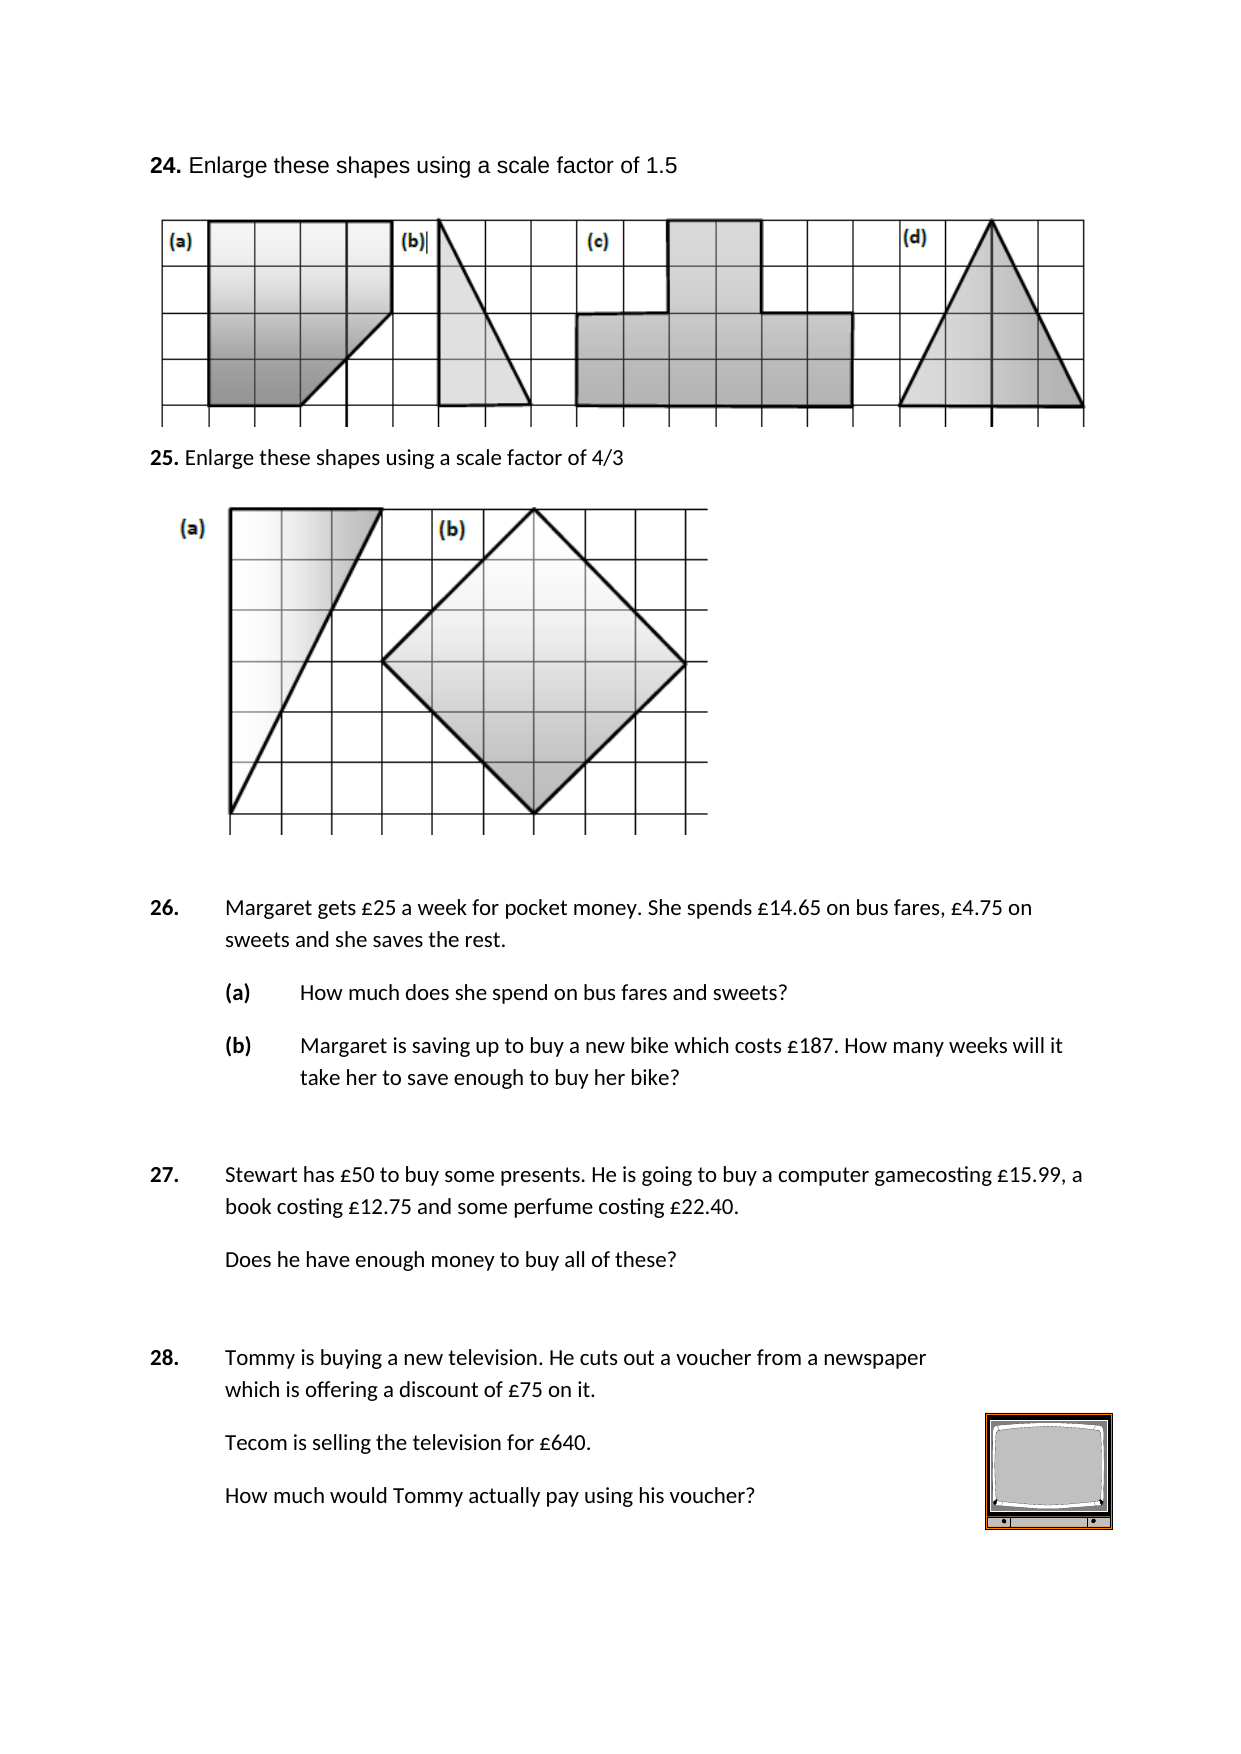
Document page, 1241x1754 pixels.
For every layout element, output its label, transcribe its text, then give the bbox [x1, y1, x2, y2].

text (b) Margaret is saving up to buy a new bike which costs £187. How many weeks will it take her to save enough to buy her bike? [225, 1031, 1090, 1091]
text Tecom is selling the television for £640. [150, 1428, 985, 1456]
text (a) How much does she spend on bus fares and sweets? [150, 978, 1090, 1006]
text 27. Stewart has £50 to buy some presents. He is going to buy a computer gamecosting £15.99, a book costing £12.75 and some perfume costing £22.40. [150, 1160, 1090, 1220]
text 25. Enlarge these shapes using a scale factor of 4/3 [150, 442, 1090, 471]
picture [150, 208, 1091, 427]
text 28. Tommy is buying a new television. He cuts out a voucher from a newspaper which is offering a discount of £75 on it. [150, 1343, 1090, 1403]
text How much would Tommy actually pay using his voucher? [150, 1481, 985, 1509]
text 24. Enlarge these shapes using a scale factor of 1.5 [150, 150, 1090, 179]
text 26. Margaret gets £25 a week for pocket money. She spends £14.65 on bus fares, £4.75 on sweets and she saves the rest. [150, 893, 1090, 953]
text Does he have enough money to buy all of these? [150, 1245, 1090, 1273]
picture [168, 496, 708, 835]
